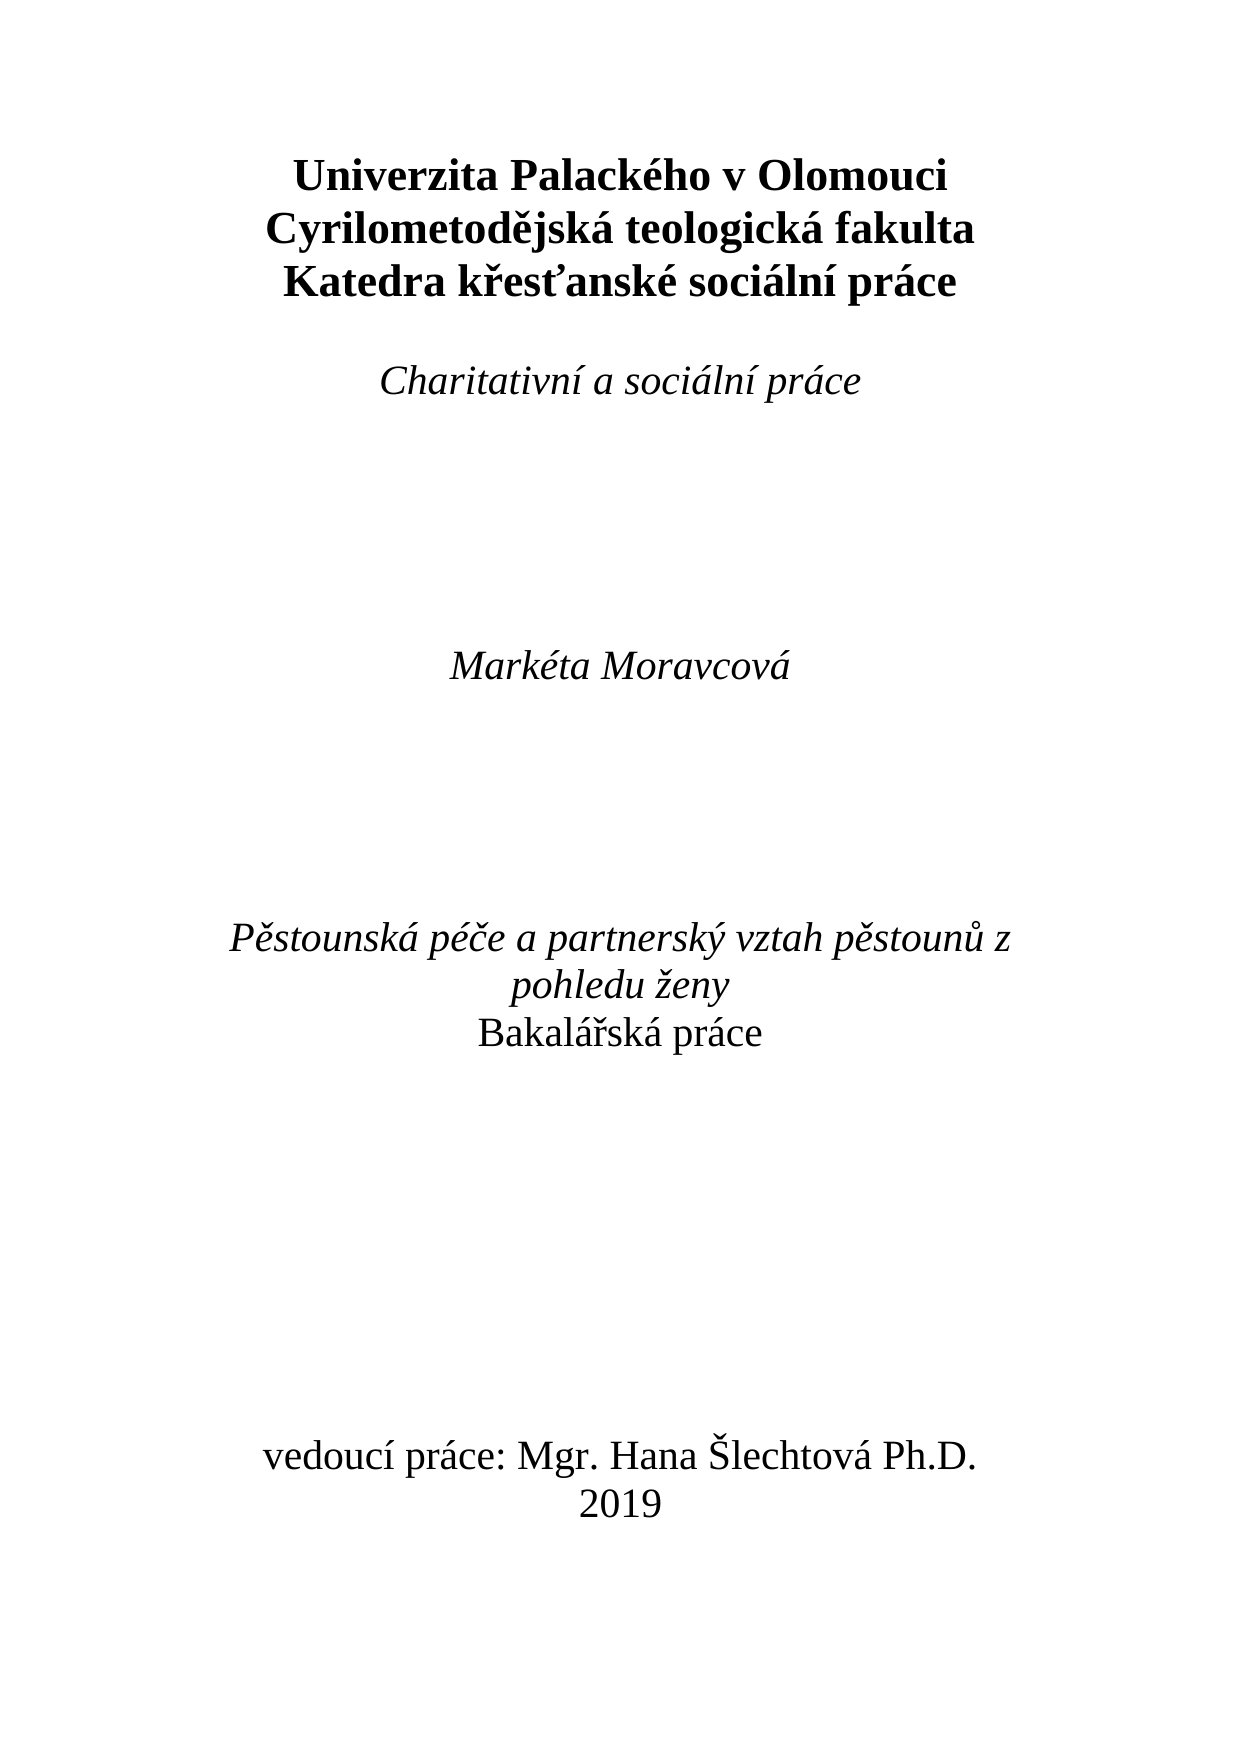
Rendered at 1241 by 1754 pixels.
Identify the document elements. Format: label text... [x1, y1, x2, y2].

text vedoucí práce: Mgr. Hana Šlechtová Ph.D. [177, 1431, 1063, 1479]
text Univerzita Palackého v Olomouci Cyrilometodějská teologická fakulta Katedra křesťanské sociální práce [177, 148, 1063, 306]
text Charitativní a sociální práce [177, 356, 1063, 404]
text Pěstounská péče a partnerský vztah pěstounů z pohledu ženy [177, 912, 1063, 1008]
text Markéta Moravcová [177, 640, 1063, 688]
text 2019 [177, 1479, 1063, 1527]
text Bakalářská práce [177, 1008, 1063, 1056]
